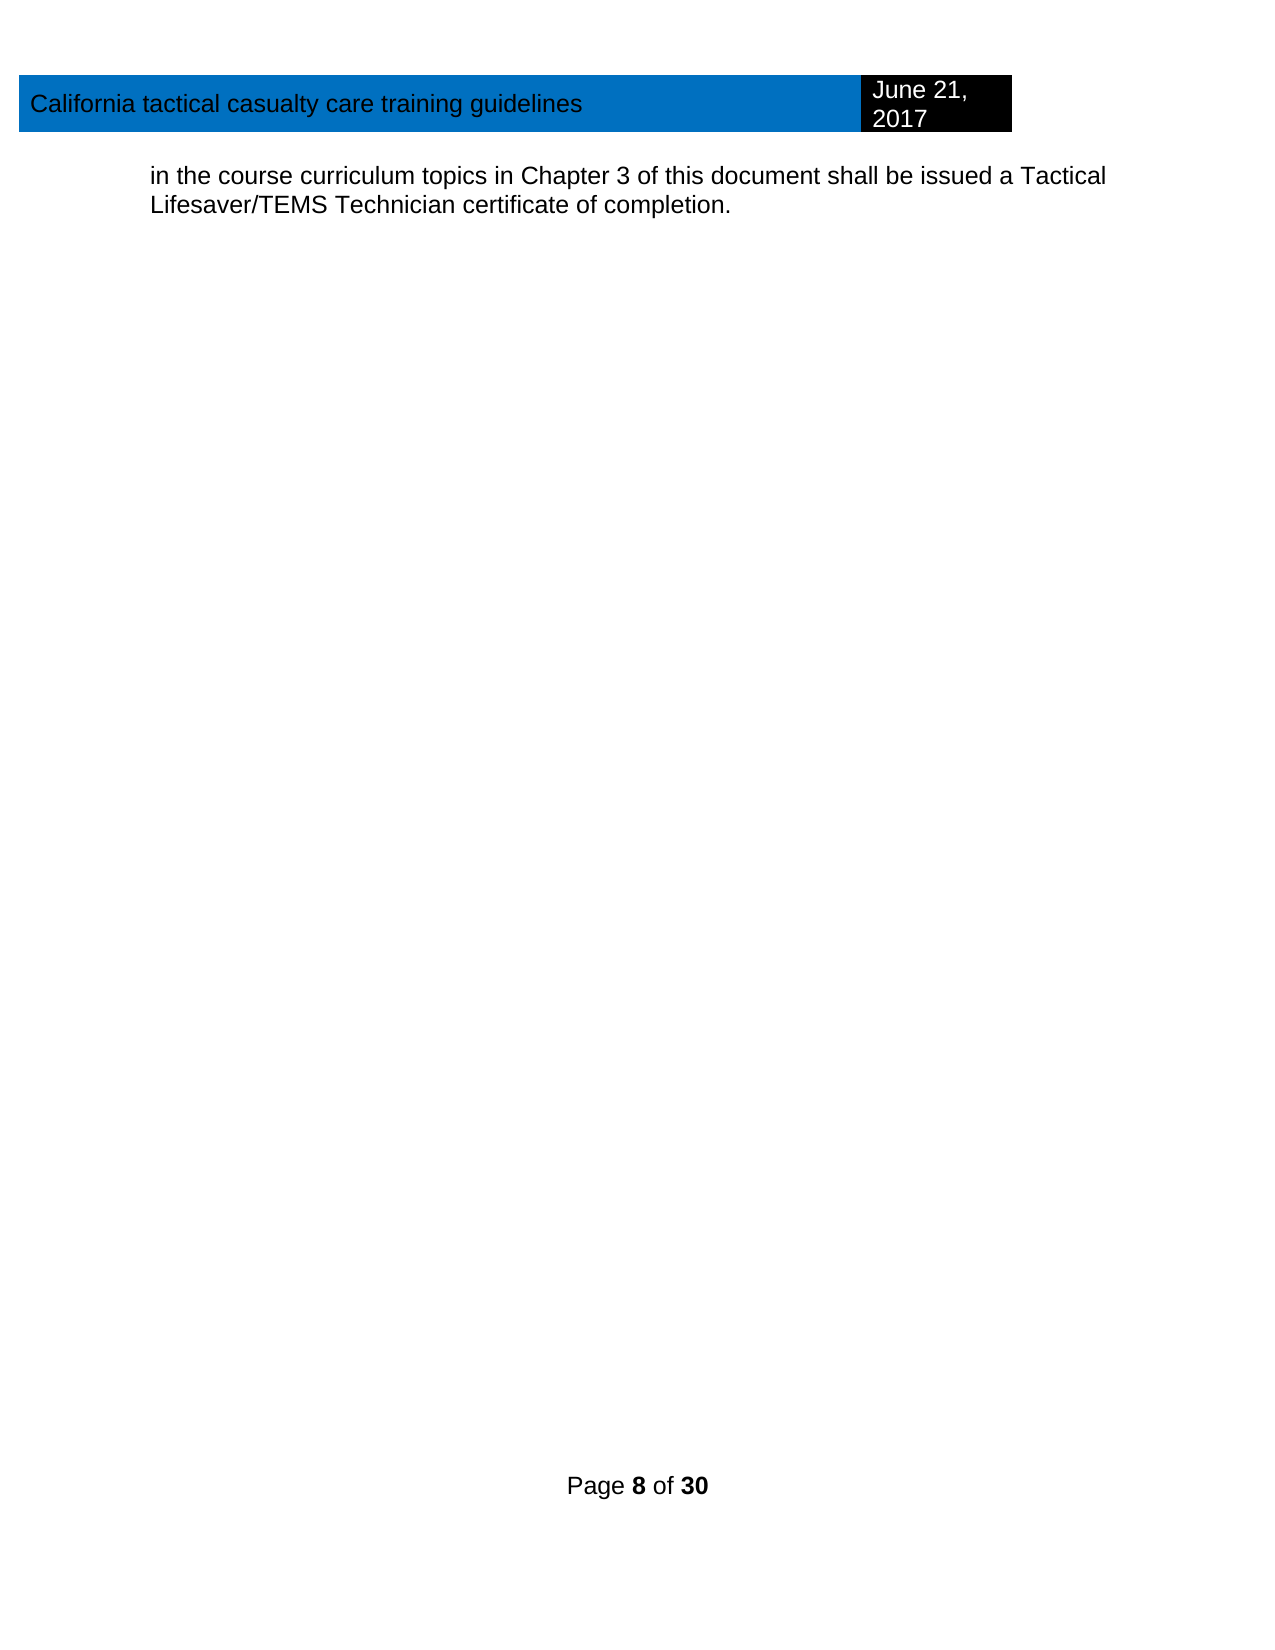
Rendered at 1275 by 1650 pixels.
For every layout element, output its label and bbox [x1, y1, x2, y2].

text [150, 161, 1144, 219]
